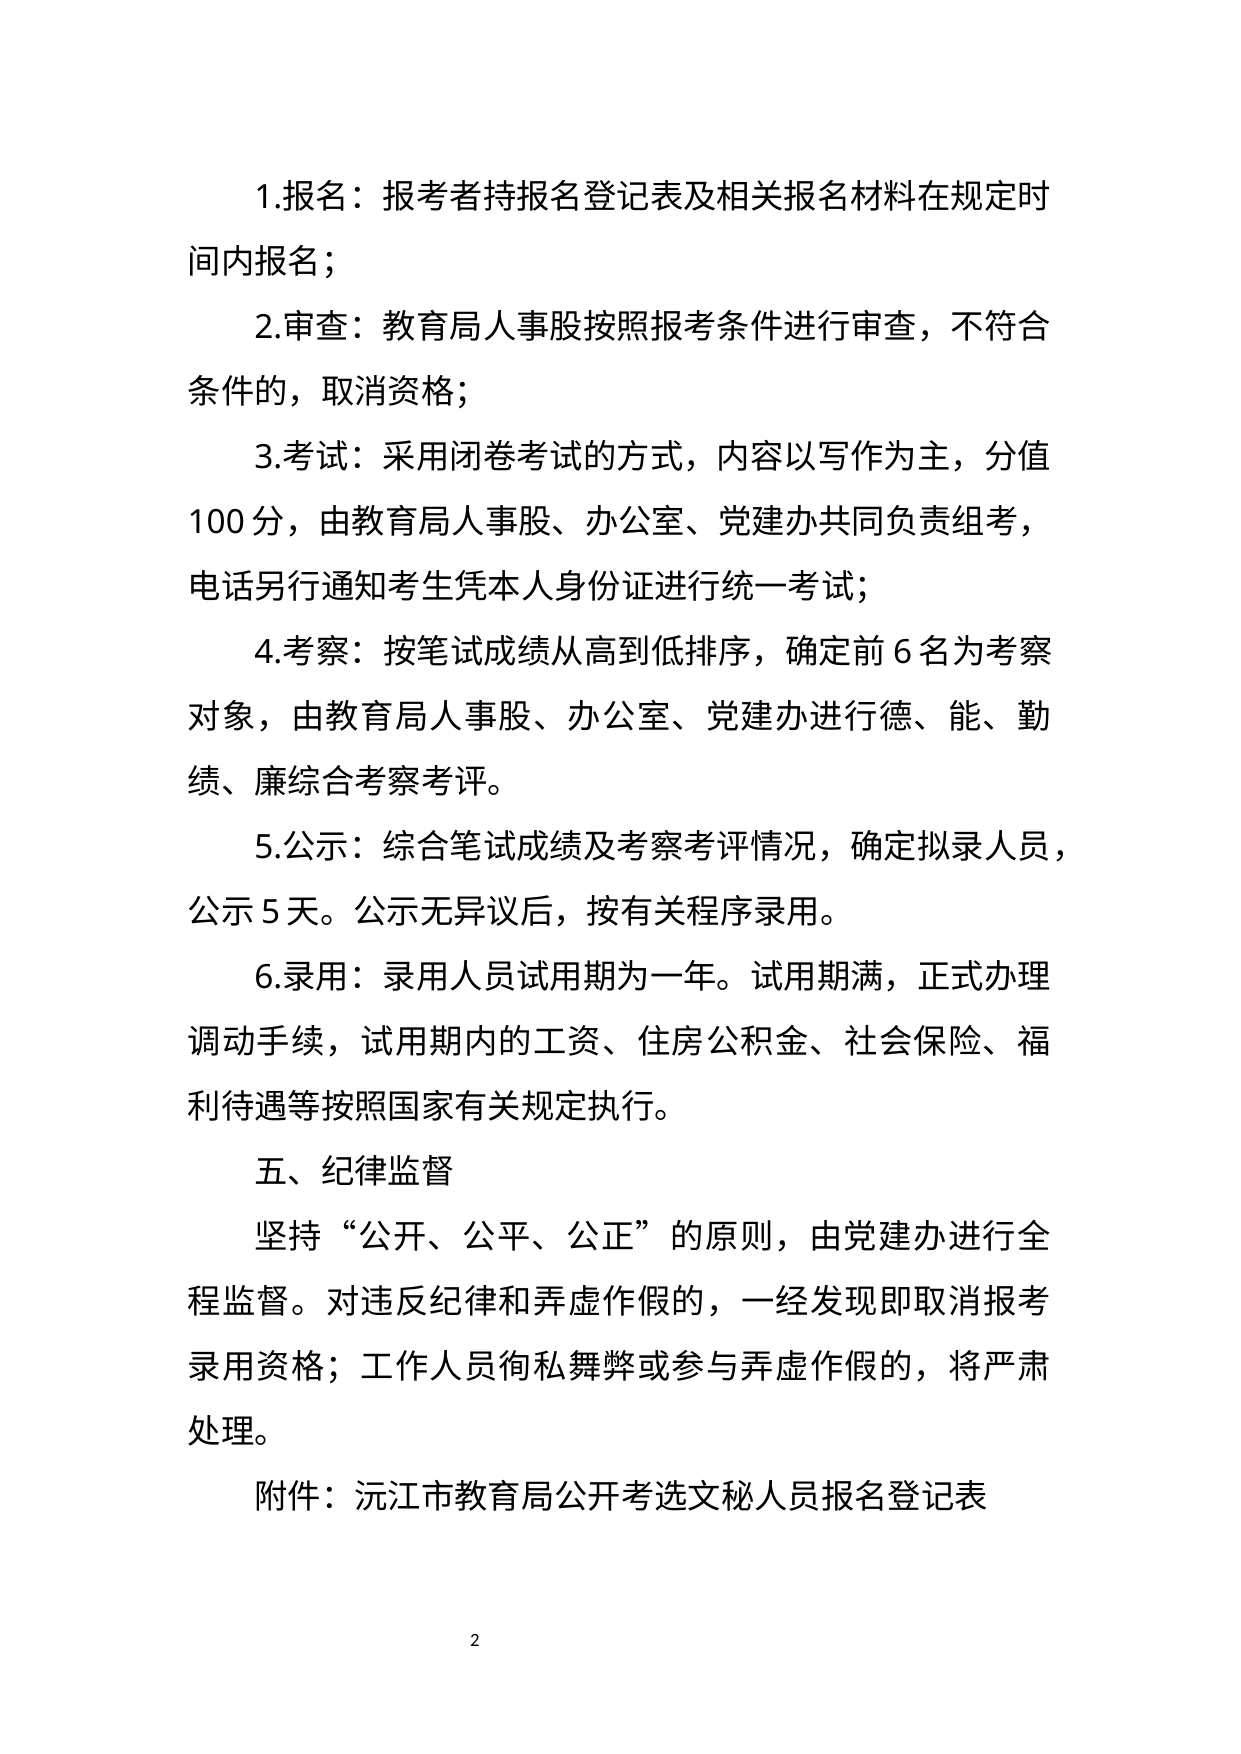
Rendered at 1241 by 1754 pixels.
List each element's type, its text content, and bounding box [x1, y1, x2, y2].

text 附件：沅江市教育局公开考选文秘人员报名登记表 [187, 1462, 1053, 1527]
text 1.报名：报考者持报名登记表及相关报名材料在规定时间内报名； [187, 162, 1053, 292]
text 五、纪律监督 [187, 1137, 1053, 1202]
text 3.考试：采用闭卷考试的方式，内容以写作为主，分值100分，由教育局人事股、办公室、党建办共同负责组考，电话另行通知考生凭本人身份证进行统一考试； [187, 422, 1053, 617]
text 4.考察：按笔试成绩从高到低排序，确定前6名为考察对象，由教育局人事股、办公室、党建办进行德、能、勤、绩、廉综合考察考评。 [187, 617, 1053, 812]
text 5.公示：综合笔试成绩及考察考评情况，确定拟录人员，公示5天。公示无异议后，按有关程序录用。 [187, 812, 1053, 942]
text 坚持“公开、公平、公正”的原则，由党建办进行全程监督。对违反纪律和弄虚作假的，一经发现即取消报考、录用资格；工作人员徇私舞弊或参与弄虚作假的，将严肃处理。 [187, 1202, 1053, 1462]
text 6.录用：录用人员试用期为一年。试用期满，正式办理调动手续，试用期内的工资、住房公积金、社会保险、福利待遇等按照国家有关规定执行。 [187, 942, 1053, 1137]
text 2.审查：教育局人事股按照报考条件进行审查，不符合条件的，取消资格； [187, 292, 1053, 422]
